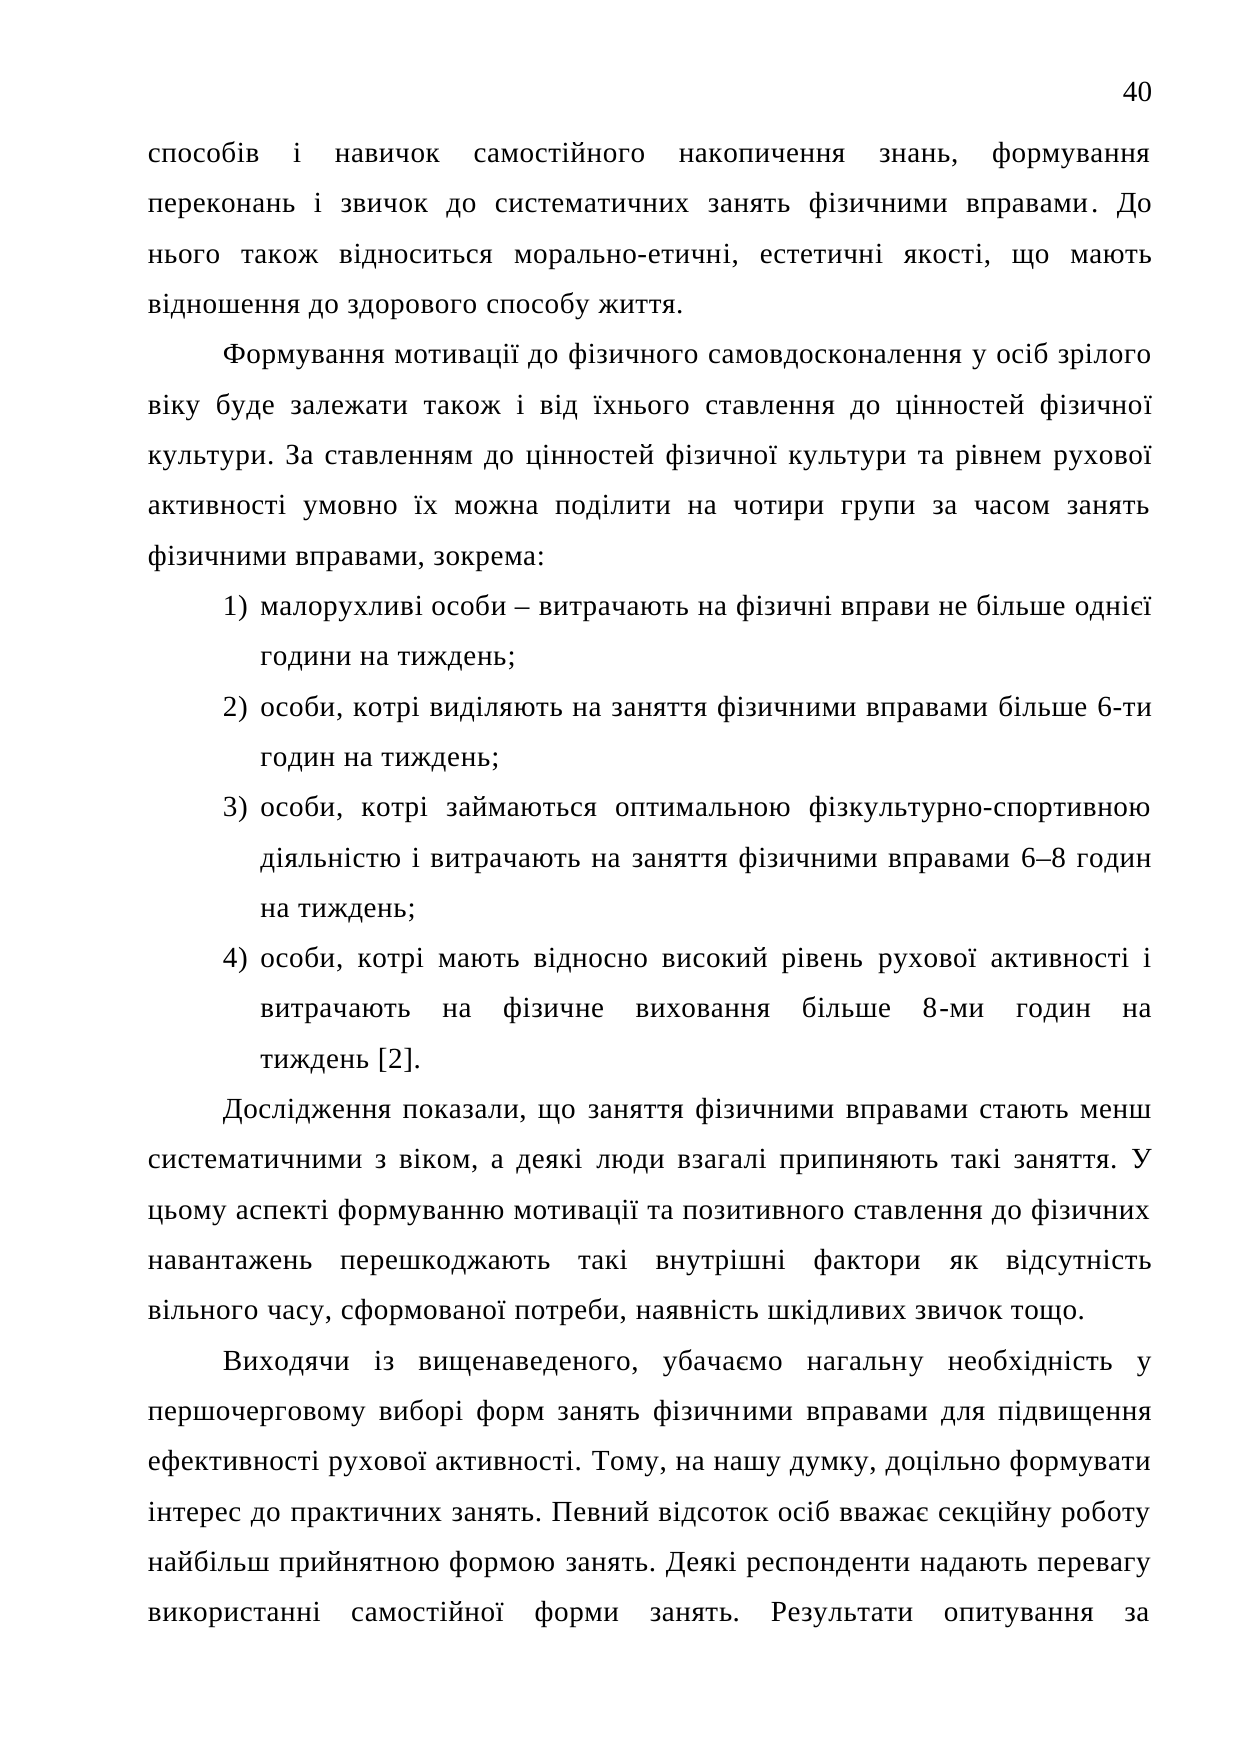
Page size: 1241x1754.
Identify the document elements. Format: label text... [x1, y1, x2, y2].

list особи, котрі виділяють на заняття фізичними вправами більше 6-ти годин на тиждень; [223, 689, 1152, 773]
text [148, 135, 1152, 320]
list особи, котрі займаються оптимальною фізкультурно-спортивною діяльністю і витрачають на заняття фізичними вправами 6–8 годин на тиждень; [223, 789, 1152, 923]
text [148, 1343, 1152, 1628]
list особи, котрі мають відносно високий рівень рухової активності і витрачають на фізичне виховання більше 8-ми годин на тиждень [2]. [223, 940, 1152, 1074]
list малорухливі особи – витрачають на фізичні вправи не більше однієї години на тиждень; [223, 588, 1152, 672]
text Формування мотивації до фізичного самовдосконалення у осіб зрілого віку буде залежати також і від їхнього ставлення до цінностей фізичної культури. За ставленням до цінностей фізичної культури та рівнем рухової активності умовно їх можна поділити на чотири групи за часом занять фізичними вправами, зокрема: [148, 337, 1152, 571]
text Дослідження показали, що заняття фізичними вправами стають менш систематичними з віком, а деякі люди взагалі припиняють такі заняття. У цьому аспекті формуванню мотивації та позитивного ставлення до фізичних навантажень перешкоджають такі внутрішні фактори як відсутність вільного часу, сформованої потреби, наявність шкідливих звичок тощо. [148, 1091, 1152, 1326]
